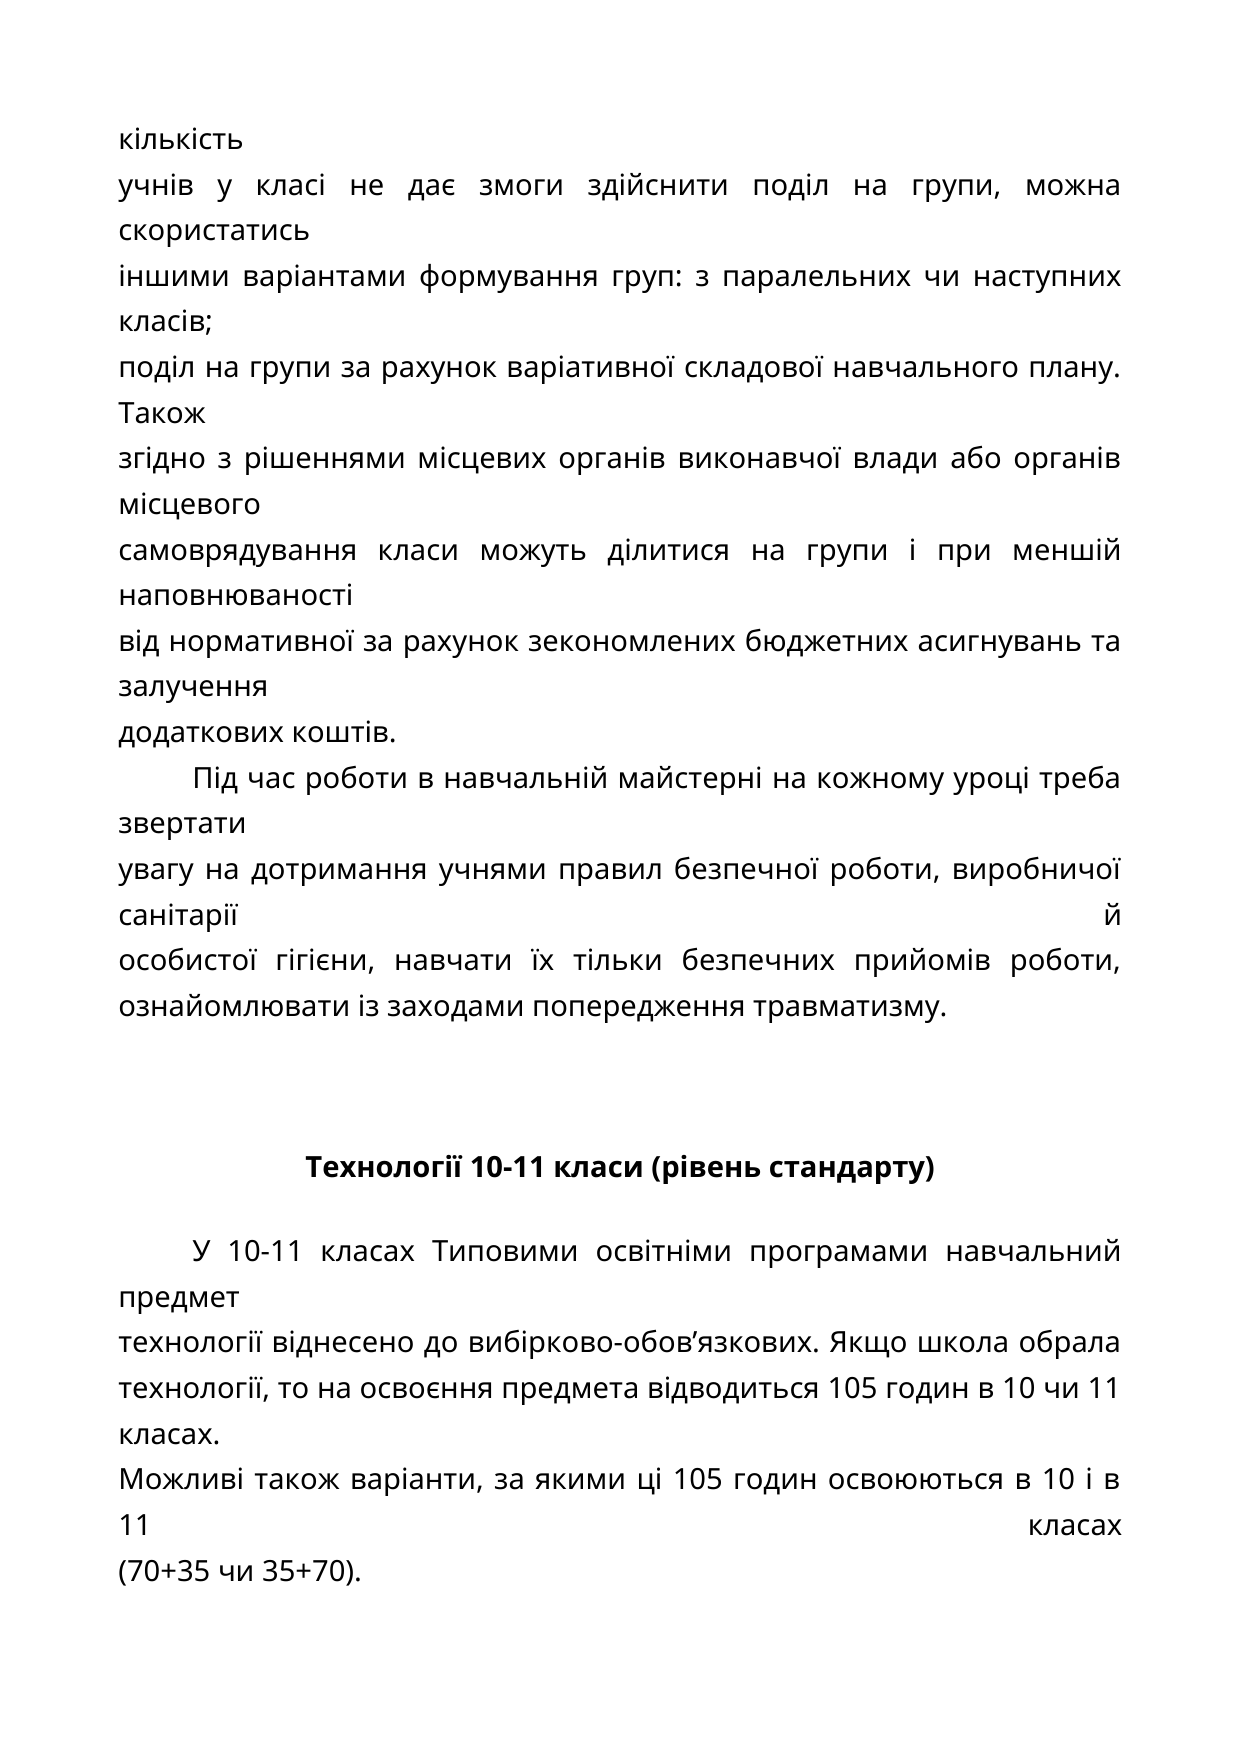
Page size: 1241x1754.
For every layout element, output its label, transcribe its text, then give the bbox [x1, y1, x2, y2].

text У 10-11 класах Типовими освітніми програмами навчальний предмет технології віднесено до вибірково-обов’язкових. Якщо школа обрала технології, то на освоєння предмета відводиться 105 годин в 10 чи 11 класах. Можливі також варіанти, за якими ці 105 годин освоюються в 10 і в 11 класах (70+35 чи 35+70). [118, 1230, 1122, 1589]
text Технології 10-11 класи (рівень стандарту) [118, 1146, 1122, 1186]
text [118, 118, 1122, 751]
text Під час роботи в навчальній майстерні на кожному уроці треба звертати увагу на дотримання учнями правил безпечної роботи, виробничої санітарії й особистої гігієни, навчати їх тільки безпечних прийомів роботи, ознайомлювати із заходами попередження травматизму. [118, 757, 1122, 1025]
